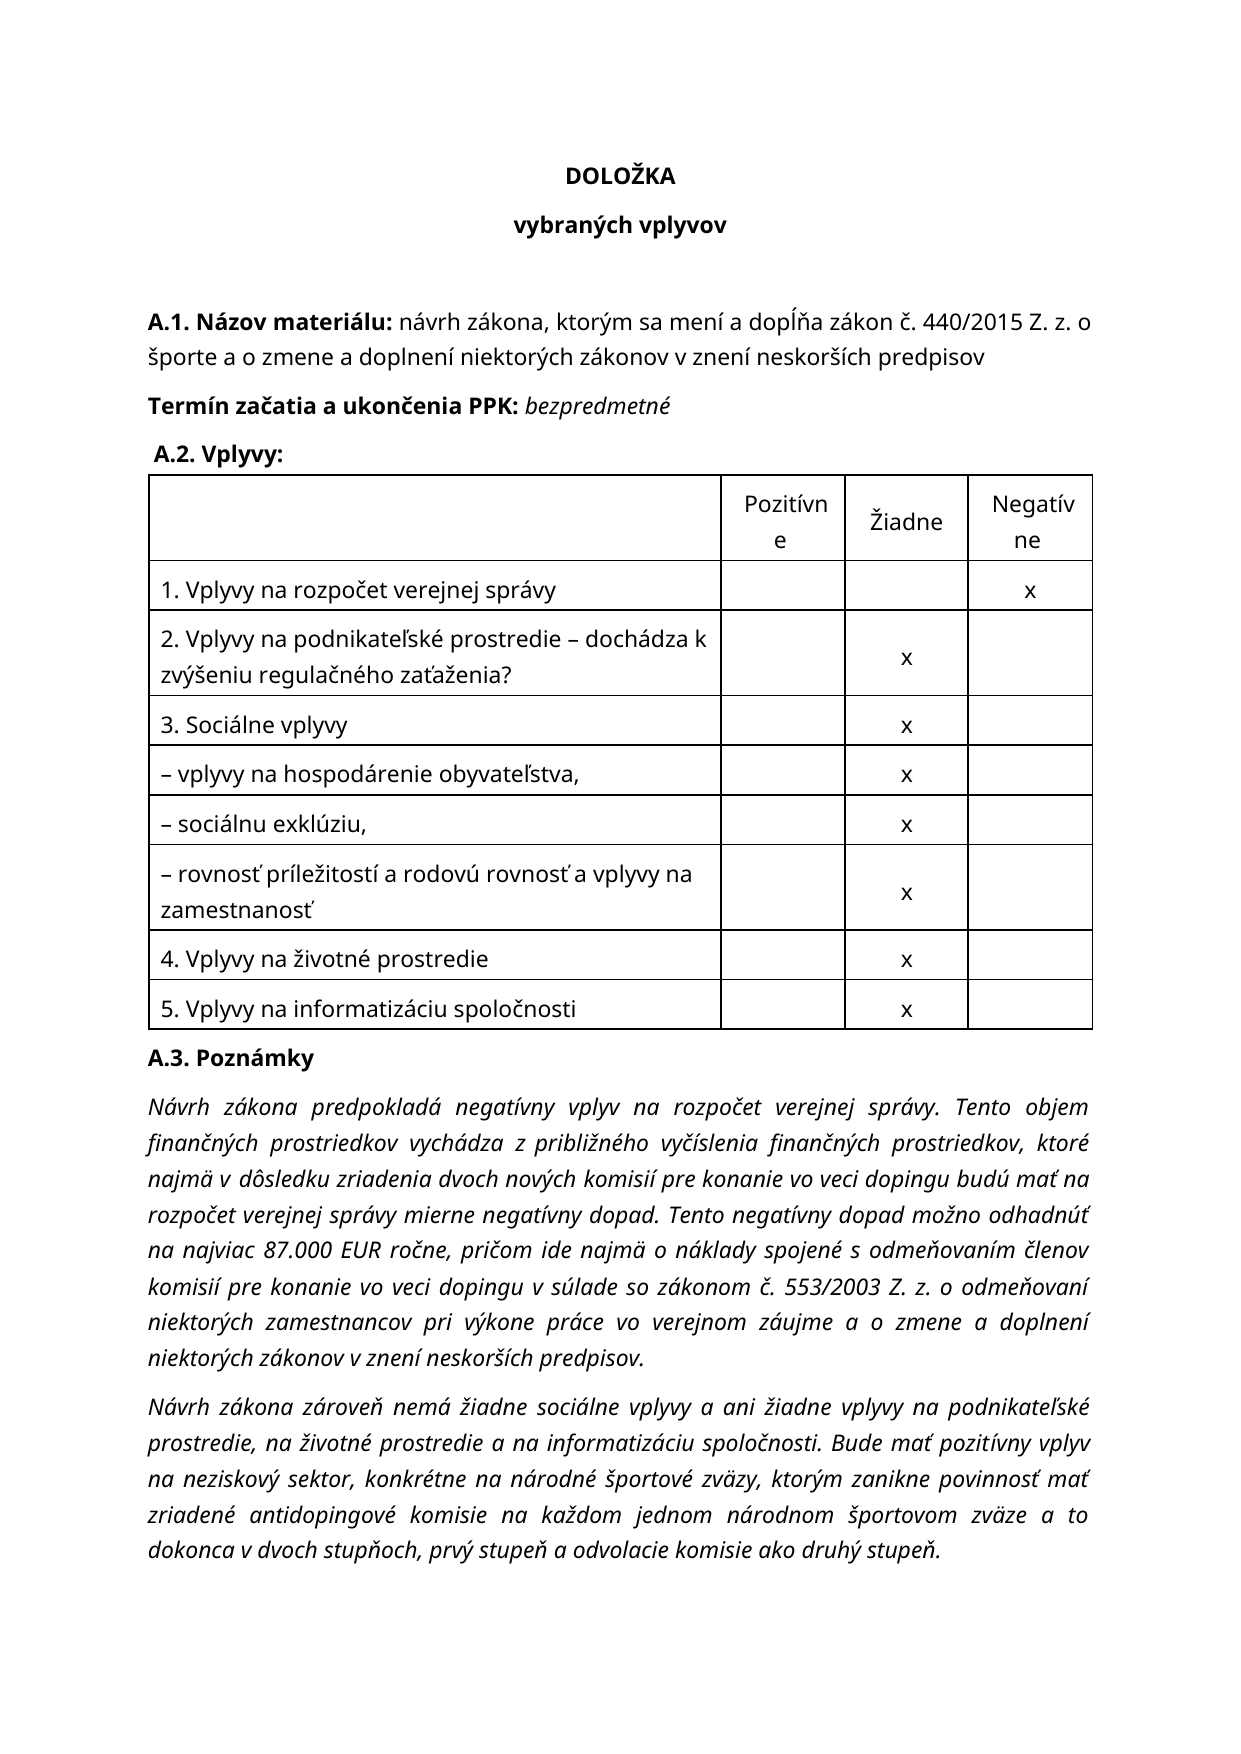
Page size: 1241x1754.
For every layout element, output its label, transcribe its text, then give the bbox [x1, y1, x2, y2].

text Termín začatia a ukončenia PPK: bezpredmetné [148, 390, 1093, 421]
text A.1. Názov materiálu: návrh zákona, ktorým sa mení a dopĺňa zákon č. 440/2015 Z. z. o športe a o zmene a doplnení niektorých zákonov v znení neskorších predpisov [148, 305, 1093, 373]
table_cell x [846, 611, 967, 695]
table_cell x [846, 931, 967, 979]
table_cell [969, 611, 1092, 695]
table_cell x [846, 796, 967, 843]
table_cell [969, 931, 1092, 979]
table_cell x [969, 561, 1092, 609]
table_cell [969, 980, 1092, 1028]
table_cell [969, 696, 1092, 744]
table_cell [722, 980, 844, 1028]
table_cell – sociálnu exklúziu, [150, 796, 720, 843]
text Návrh zákona zároveň nemá žiadne sociálne vplyvy a ani žiadne vplyvy na podnikateľské prostredie, na životné prostredie a na informatizáciu spoločnosti. Bude mať pozitívny vplyv na neziskový sektor, konkrétne na národné športové zväzy, ktorým zanikne povinnosť mať zriadené antidopingové komisie na každom jednom národnom športovom zväze a to dokonca v dvoch stupňoch, prvý stupeň a odvolacie komisie ako druhý stupeň. [148, 1391, 1093, 1566]
table_cell [722, 696, 844, 744]
table_header Negatívne [969, 476, 1092, 560]
table_cell 3. Sociálne vplyvy [150, 696, 720, 744]
table_cell 4. Vplyvy na životné prostredie [150, 931, 720, 979]
table_cell x [846, 980, 967, 1028]
text vybraných vplyvov [148, 208, 1093, 240]
text DOLOŽKA [148, 160, 1093, 191]
table_cell – rovnosť príležitostí a rodovú rovnosť a vplyvy na zamestnanosť [150, 845, 720, 929]
table_cell [722, 746, 844, 794]
table_cell 2. Vplyvy na podnikateľské prostredie – dochádza k zvýšeniu regulačného zaťaženia? [150, 611, 720, 695]
table_cell 5. Vplyvy na informatizáciu spoločnosti [150, 980, 720, 1028]
table_cell [722, 611, 844, 695]
table_cell x [846, 696, 967, 744]
table_cell [969, 796, 1092, 843]
table_header [150, 476, 720, 560]
table_cell 1. Vplyvy na rozpočet verejnej správy [150, 561, 720, 609]
text A.2. Vplyvy: [148, 438, 1093, 469]
table_cell [722, 561, 844, 609]
table_cell [969, 845, 1092, 929]
table_header Pozitívne [722, 476, 844, 560]
table_cell [846, 561, 967, 609]
table_cell [722, 931, 844, 979]
table_cell [969, 746, 1092, 794]
table_cell [722, 796, 844, 843]
text Návrh zákona predpokladá negatívny vplyv na rozpočet verejnej správy. Tento objem finančných prostriedkov vychádza z približného vyčíslenia finančných prostriedkov, ktoré najmä v dôsledku zriadenia dvoch nových komisií pre konanie vo veci dopingu budú mať na rozpočet verejnej správy mierne negatívny dopad. Tento negatívny dopad možno odhadnúť na najviac 87.000 EUR ročne, pričom ide najmä o náklady spojené s odmeňovaním členov komisií pre konanie vo veci dopingu v súlade so zákonom č. 553/2003 Z. z. o odmeňovaní niektorých zamestnancov pri výkone práce vo verejnom záujme a o zmene a doplnení niektorých zákonov v znení neskorších predpisov. [148, 1091, 1093, 1373]
table_cell [722, 845, 844, 929]
text A.3. Poznámky [148, 1042, 1093, 1073]
table_cell x [846, 746, 967, 794]
table_header Žiadne [846, 476, 967, 560]
table_cell – vplyvy na hospodárenie obyvateľstva, [150, 746, 720, 794]
table_cell x [846, 845, 967, 929]
